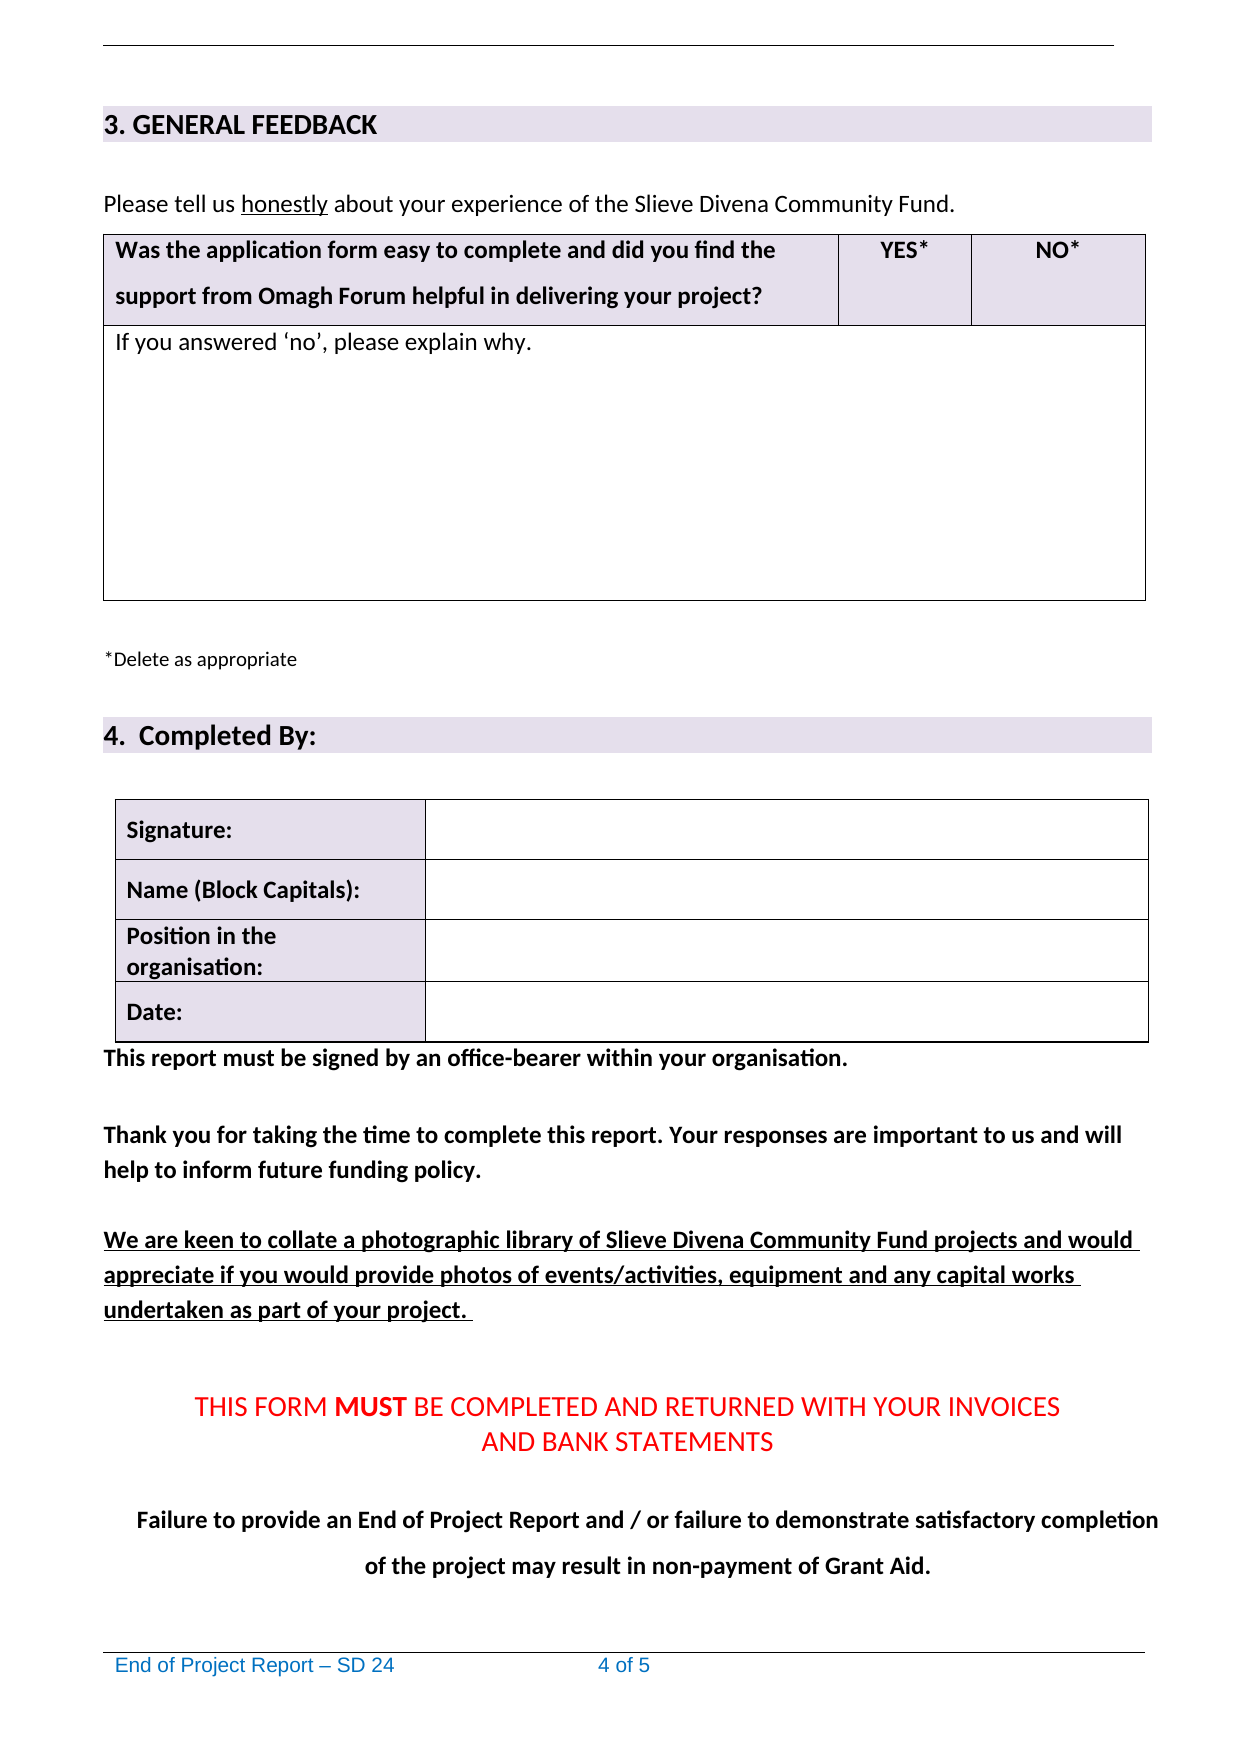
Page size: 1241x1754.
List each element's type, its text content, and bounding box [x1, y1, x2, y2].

table_cell [426, 920, 1148, 981]
table_cell [426, 982, 1148, 1041]
table_header Was the application form easy to complete and did you find the support from Omagh Forum helpful in delivering your project? [104, 235, 838, 325]
table_header YES* [839, 235, 971, 325]
table_cell [426, 860, 1148, 919]
text We are keen to collate a photographic library of Slieve Divena Community Fund projects and would appreciate if you would provide photos of events/activities, equipment and any capital works undertaken as part of your project. [103, 1224, 1152, 1324]
table_cell Name (Block Capitals): [116, 860, 425, 919]
text 3. GENERAL FEEDBACK [103, 106, 1152, 142]
table_cell If you answered ‘no’, please explain why. [104, 326, 1145, 599]
text 4. Completed By: [103, 717, 1152, 753]
text Thank you for taking the time to complete this report. Your responses are important to us and will help to inform future funding policy. [103, 1119, 1152, 1184]
text Please tell us honestly about your experience of the Slieve Divena Community Fund. [103, 188, 1152, 218]
text *Delete as appropriate [103, 646, 1152, 672]
text THIS FORM MUST BE COMPLETED AND RETURNED WITH YOUR INVOICES [103, 1388, 1152, 1423]
table_header [426, 800, 1148, 859]
table_header Signature: [116, 800, 425, 859]
text Failure to provide an End of Project Report and / or failure to demonstrate satisfactory completion of the project may result in non-payment of Grant Aid. [133, 1505, 1163, 1581]
text AND BANK STATEMENTS [103, 1423, 1152, 1459]
table_cell Position in the organisation: [116, 920, 425, 981]
table_cell Date: [116, 982, 425, 1041]
text This report must be signed by an office-bearer within your organisation. [103, 1042, 1152, 1073]
table_header NO* [972, 235, 1145, 325]
